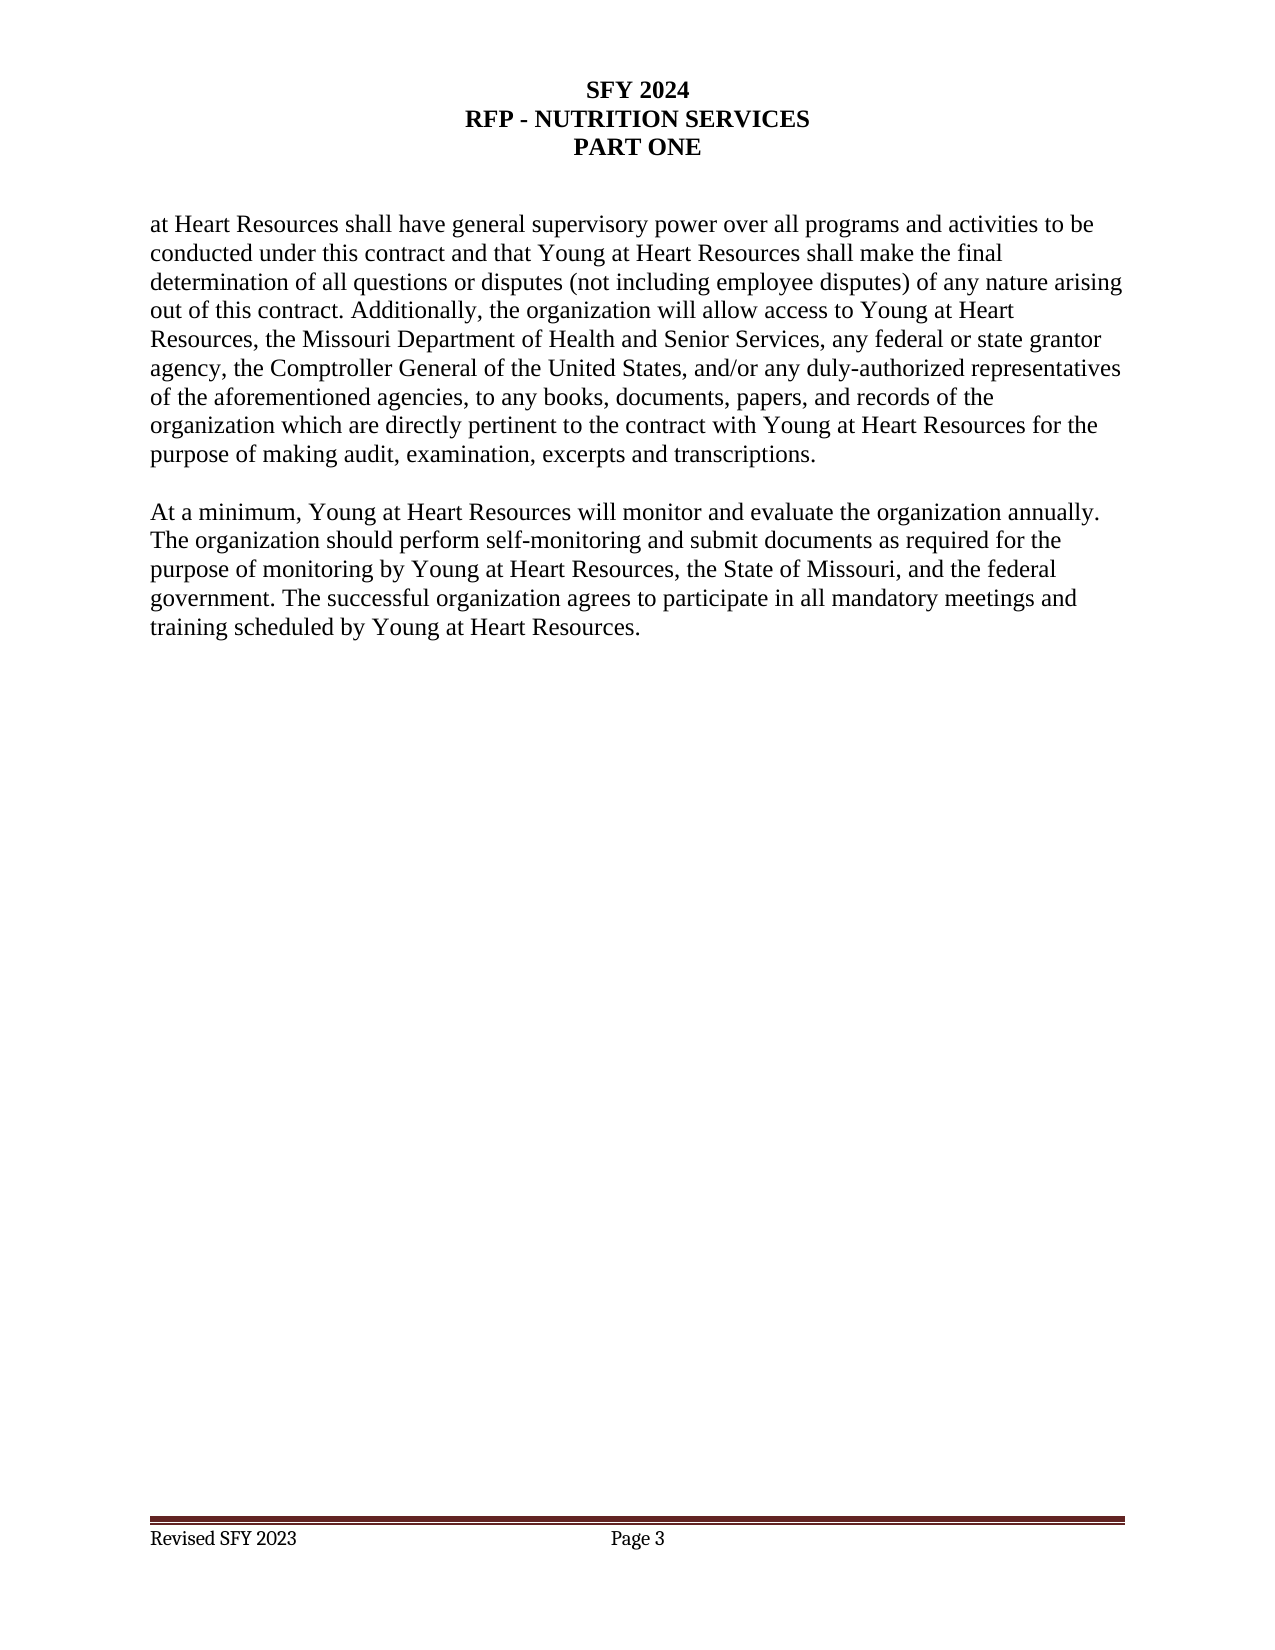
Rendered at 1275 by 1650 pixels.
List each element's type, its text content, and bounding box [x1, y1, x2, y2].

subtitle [150, 209, 1125, 468]
subtitle At a minimum, Young at Heart Resources will monitor and evaluate the organization annually. The organization should perform self-monitoring and submit documents as required for the purpose of monitoring by Young at Heart Resources, the State of Missouri, and the federal government. The successful organization agrees to participate in all mandatory meetings and training scheduled by Young at Heart Resources. [150, 497, 1125, 641]
